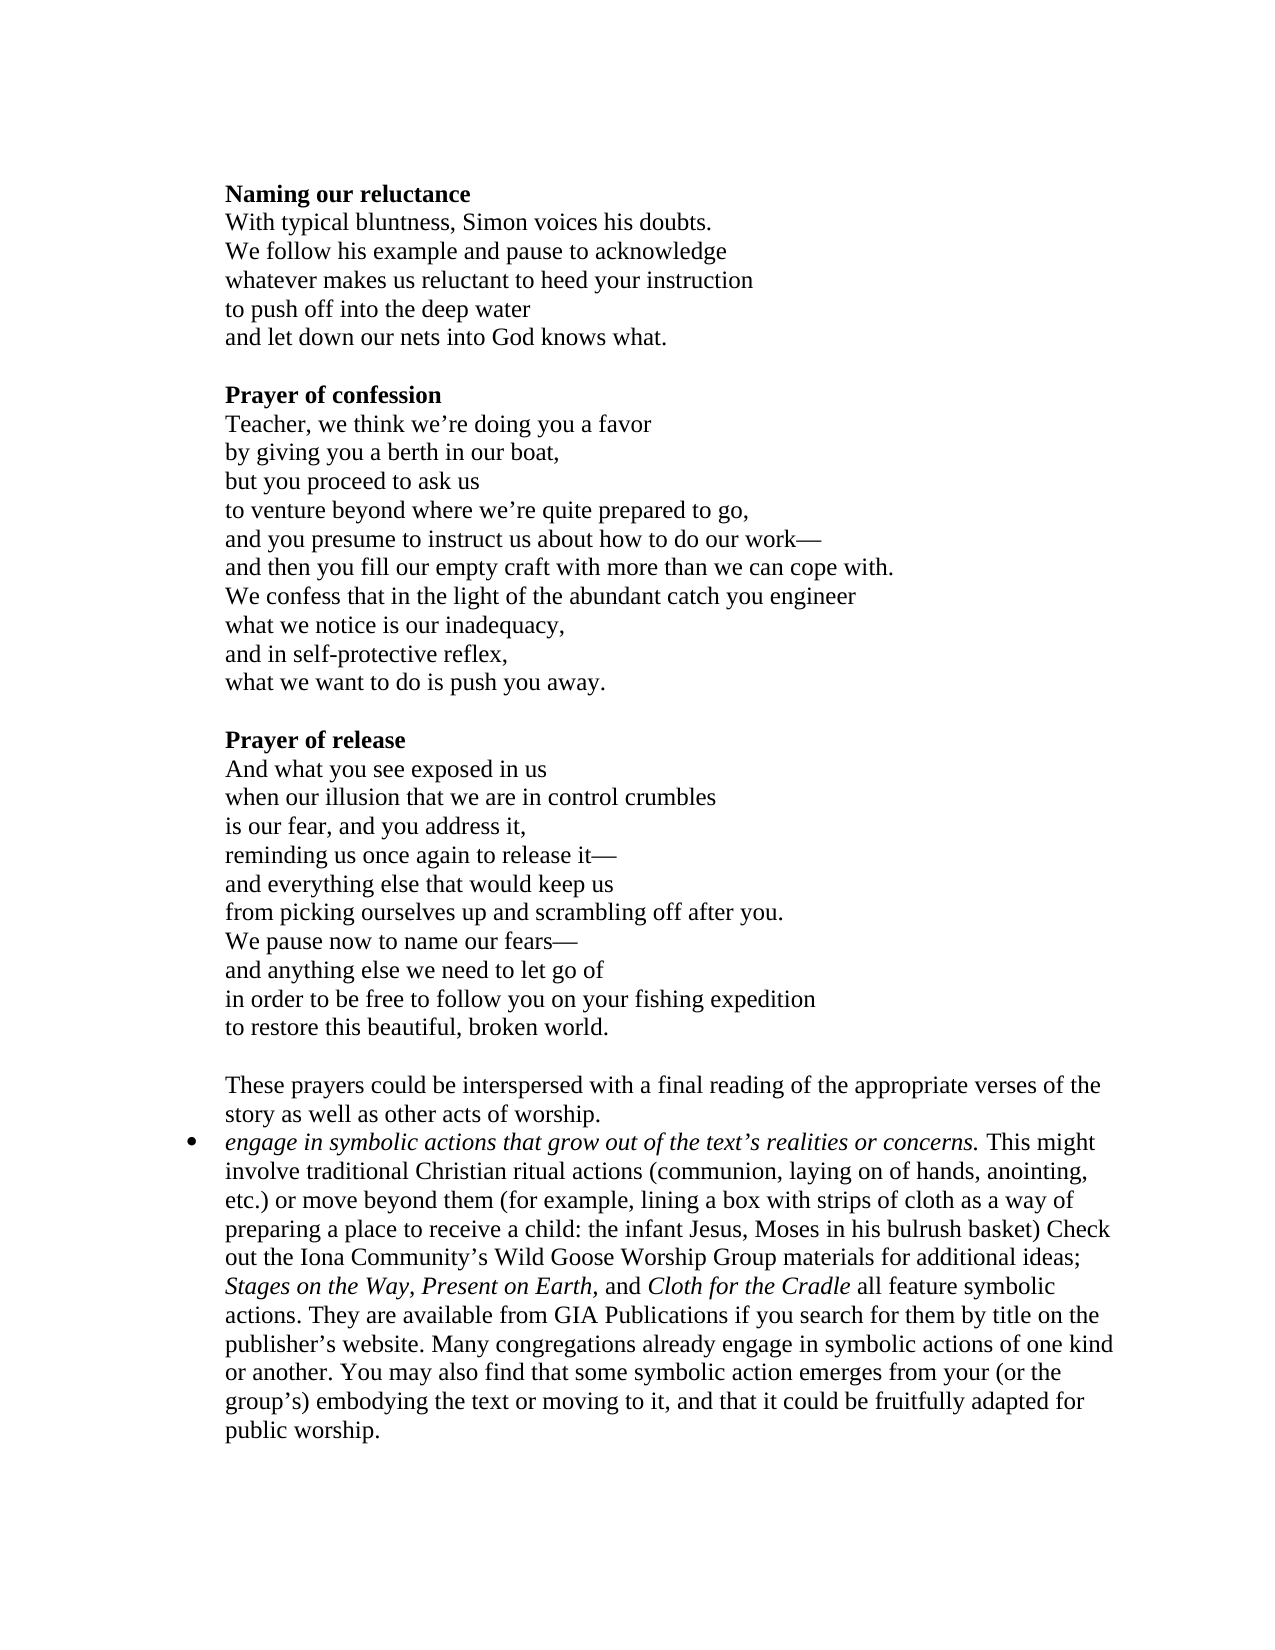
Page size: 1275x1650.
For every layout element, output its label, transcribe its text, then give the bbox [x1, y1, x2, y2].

text These prayers could be interspersed with a final reading of the appropriate verses of the story as well as other acts of worship. [225, 1070, 1125, 1127]
text With typical bluntness, Simon voices his doubts. [225, 207, 1125, 236]
list engage in symbolic actions that grow out of the text’s realities or concerns. This might involve traditional Christian ritual actions (communion, laying on of hands, anointing, etc.) or move beyond them (for example, lining a box with strips of cloth as a way of preparing a place to receive a child: the infant Jesus, Moses in his bulrush basket) Check out the Iona Community’s Wild Goose Worship Group materials for additional ideas; Stages on the Way, Present on Earth, and Cloth for the Cradle all feature symbolic actions. They are available from GIA Publications if you search for them by title on the publisher’s website. Many congregations already engage in symbolic actions of one kind or another. You may also find that some symbolic action emerges from your (or the group’s) embodying the text or moving to it, and that it could be fruitfully adapted for public worship. [187, 1127, 1125, 1444]
text but you proceed to ask us [225, 466, 1125, 495]
text Naming our reluctance [225, 179, 1125, 207]
text in order to be free to follow you on your fishing expedition [225, 984, 1125, 1012]
text whatever makes us reluctant to heed your instruction [225, 265, 1125, 294]
text from picking ourselves up and scrambling off after you. [225, 897, 1125, 926]
text to restore this beautiful, broken world. [225, 1012, 1125, 1041]
text and then you fill our empty craft with more than we can cope with. [225, 552, 1125, 581]
text and let down our nets into God knows what. [225, 322, 1125, 351]
text Prayer of release [225, 725, 1125, 754]
text what we notice is our inadequacy, [225, 610, 1125, 639]
text to venture beyond where we’re quite prepared to go, [225, 495, 1125, 524]
text and everything else that would keep us [225, 869, 1125, 897]
text and in self-protective reflex, [225, 639, 1125, 667]
text And what you see exposed in us [225, 754, 1125, 782]
text Teacher, we think we’re doing you a favor [225, 409, 1125, 437]
text by giving you a berth in our boat, [225, 437, 1125, 466]
text reminding us once again to release it— [225, 840, 1125, 869]
text when our illusion that we are in control crumbles [225, 782, 1125, 811]
text and anything else we need to let go of [225, 955, 1125, 984]
text We confess that in the light of the abundant catch you engineer [225, 581, 1125, 610]
text what we want to do is push you away. [225, 667, 1125, 696]
text We follow his example and pause to acknowledge [225, 236, 1125, 265]
text is our fear, and you address it, [225, 811, 1125, 840]
text Prayer of confession [225, 380, 1125, 409]
text to push off into the deep water [225, 294, 1125, 322]
text We pause now to name our fears— [225, 926, 1125, 955]
text and you presume to instruct us about how to do our work— [225, 524, 1125, 552]
